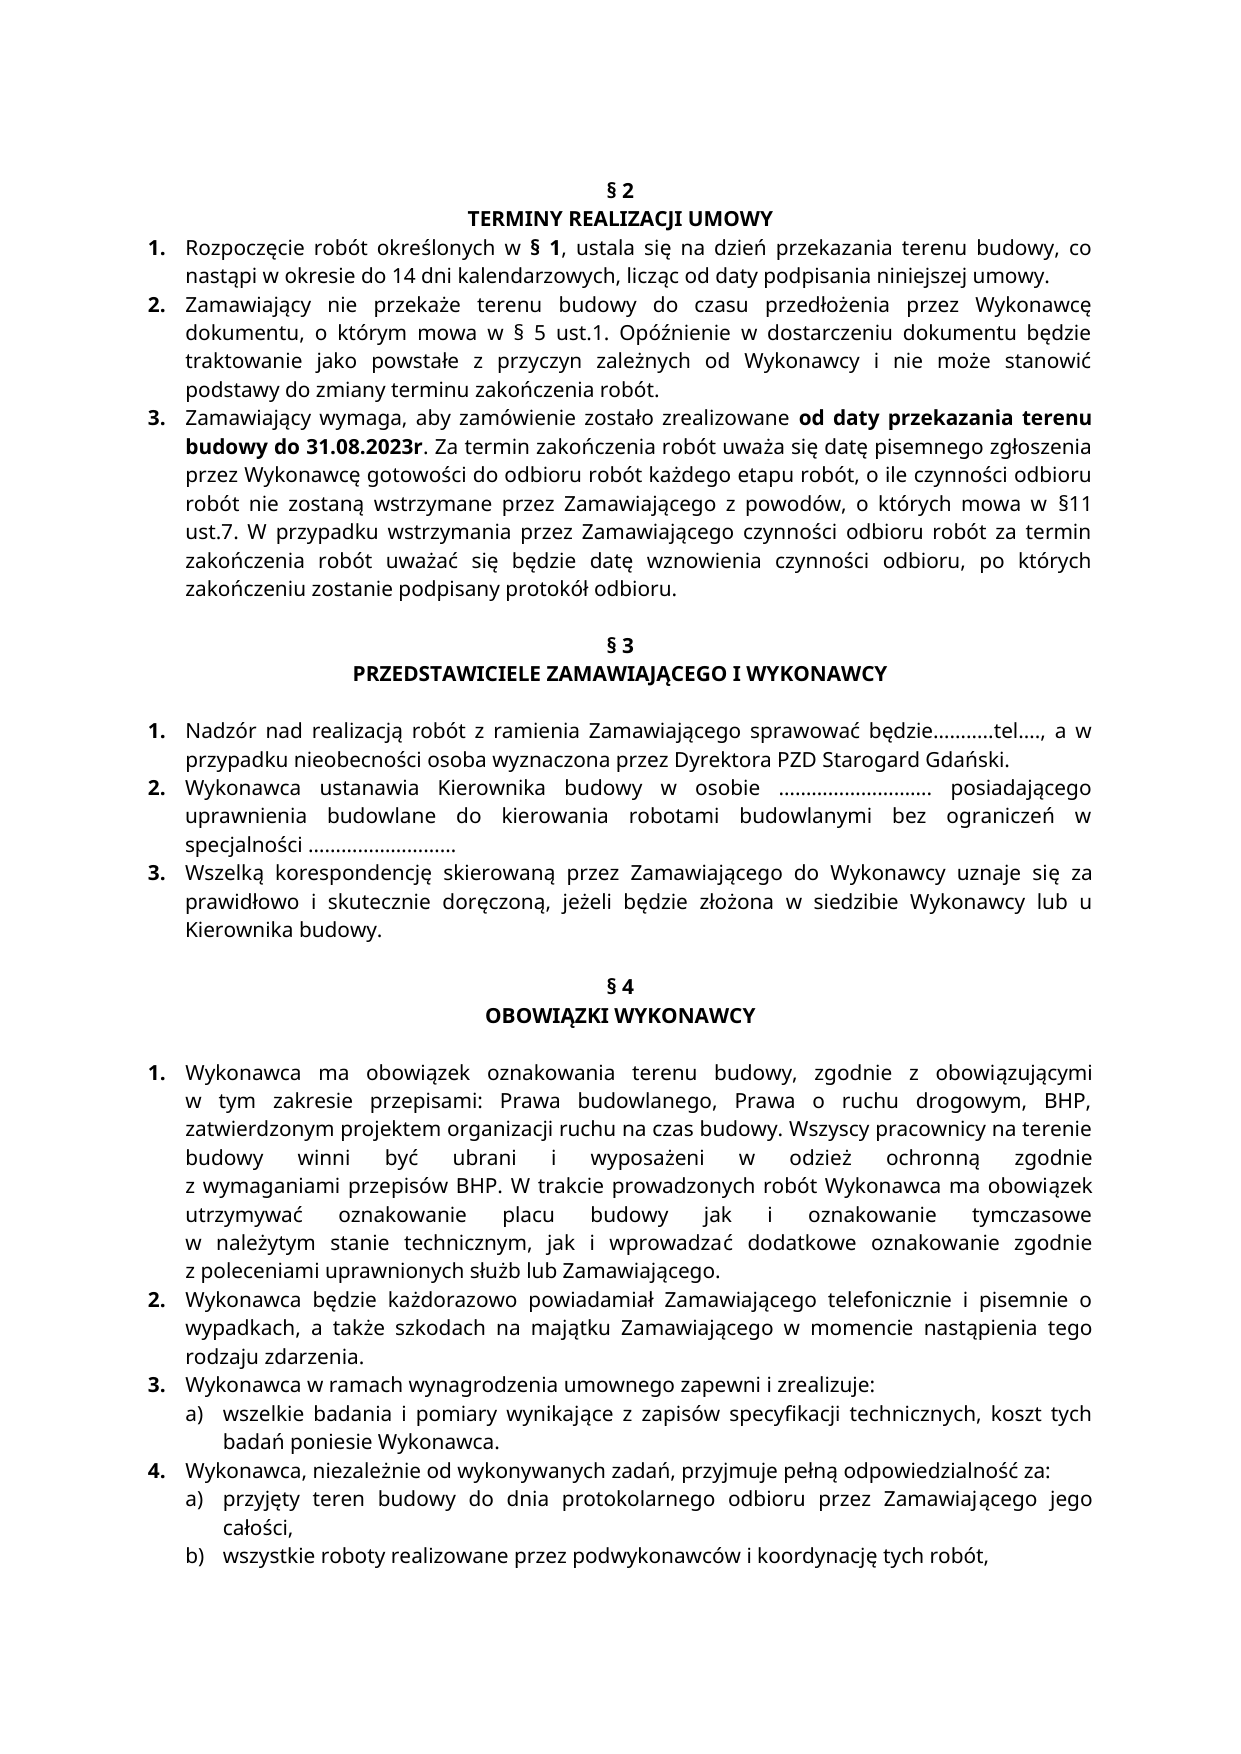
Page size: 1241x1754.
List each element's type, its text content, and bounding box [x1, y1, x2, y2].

list Wykonawca w ramach wynagrodzenia umownego zapewni i zrealizuje: [148, 1370, 1093, 1399]
list Wszelką korespondencję skierowaną przez Zamawiającego do Wykonawcy uznaje się za prawidłowo i skutecznie doręczoną, jeżeli będzie złożona w siedzibie Wykonawcy lub u Kierownika budowy. [148, 858, 1093, 944]
list Nadzór nad realizacją robót z ramienia Zamawiającego sprawować będzie………..tel…., a w przypadku nieobecności osoba wyznaczona przez Dyrektora PZD Starogard Gdański. [148, 716, 1093, 773]
text PRZEDSTAWICIELE ZAMAWIAJĄCEGO I WYKONAWCY [148, 659, 1093, 688]
text TERMINY REALIZACJI UMOWY [148, 204, 1093, 233]
list Zamawiający wymaga, aby zamówienie zostało zrealizowane od daty przekazania terenu budowy do 31.08.2023r. Za termin zakończenia robót uważa się datę pisemnego zgłoszenia przez Wykonawcę gotowości do odbioru robót każdego etapu robót, o ile czynności odbioru robót nie zostaną wstrzymane przez Zamawiającego z powodów, o których mowa w §11 ust.7. W przypadku wstrzymania przez Zamawiającego czynności odbioru robót za termin zakończenia robót uważać się będzie datę wznowienia czynności odbioru, po których zakończeniu zostanie podpisany protokół odbioru. [148, 403, 1093, 603]
list Zamawiający nie przekaże terenu budowy do czasu przedłożenia przez Wykonawcę dokumentu, o którym mowa w § 5 ust.1. Opóźnienie w dostarczeniu dokumentu będzie traktowanie jako powstałe z przyczyn zależnych od Wykonawcy i nie może stanowić podstawy do zmiany terminu zakończenia robót. [148, 290, 1093, 403]
list wszystkie roboty realizowane przez podwykonawców i koordynację tych robót, [185, 1541, 1093, 1569]
list Wykonawca ma obowiązek oznakowania terenu budowy, zgodnie z obowiązującymi w tym zakresie przepisami: Prawa budowlanego, Prawa o ruchu drogowym, BHP, zatwierdzonym projektem organizacji ruchu na czas budowy. Wszyscy pracownicy na terenie budowy winni być ubrani i wyposażeni w odzież ochronną zgodnie z wymaganiami przepisów BHP. W trakcie prowadzonych robót Wykonawca ma obowiązek utrzymywać oznakowanie placu budowy jak i oznakowanie tymczasowe w należytym stanie technicznym, jak i wprowadzać dodatkowe oznakowanie zgodnie z poleceniami uprawnionych służb lub Zamawiającego. [148, 1058, 1093, 1285]
list Wykonawca, niezależnie od wykonywanych zadań, przyjmuje pełną odpowiedzialność za: [148, 1456, 1093, 1484]
text § 4 [148, 972, 1093, 1001]
list przyjęty teren budowy do dnia protokolarnego odbioru przez Zamawiającego jego całości, [185, 1484, 1093, 1541]
text OBOWIĄZKI WYKONAWCY [148, 1001, 1093, 1029]
text § 2 [148, 176, 1093, 204]
text § 3 [148, 631, 1093, 659]
list Wykonawca ustanawia Kierownika budowy w osobie ………………………. posiadającego uprawnienia budowlane do kierowania robotami budowlanymi bez ograniczeń w specjalności ……………………… [148, 773, 1093, 858]
list wszelkie badania i pomiary wynikające z zapisów specyfikacji technicznych, koszt tych badań poniesie Wykonawca. [185, 1399, 1093, 1456]
list Rozpoczęcie robót określonych w § 1, ustala się na dzień przekazania terenu budowy, co nastąpi w okresie do 14 dni kalendarzowych, licząc od daty podpisania niniejszej umowy. [148, 233, 1093, 290]
list Wykonawca będzie każdorazowo powiadamiał Zamawiającego telefonicznie i pisemnie o wypadkach, a także szkodach na majątku Zamawiającego w momencie nastąpienia tego rodzaju zdarzenia. [148, 1285, 1093, 1370]
